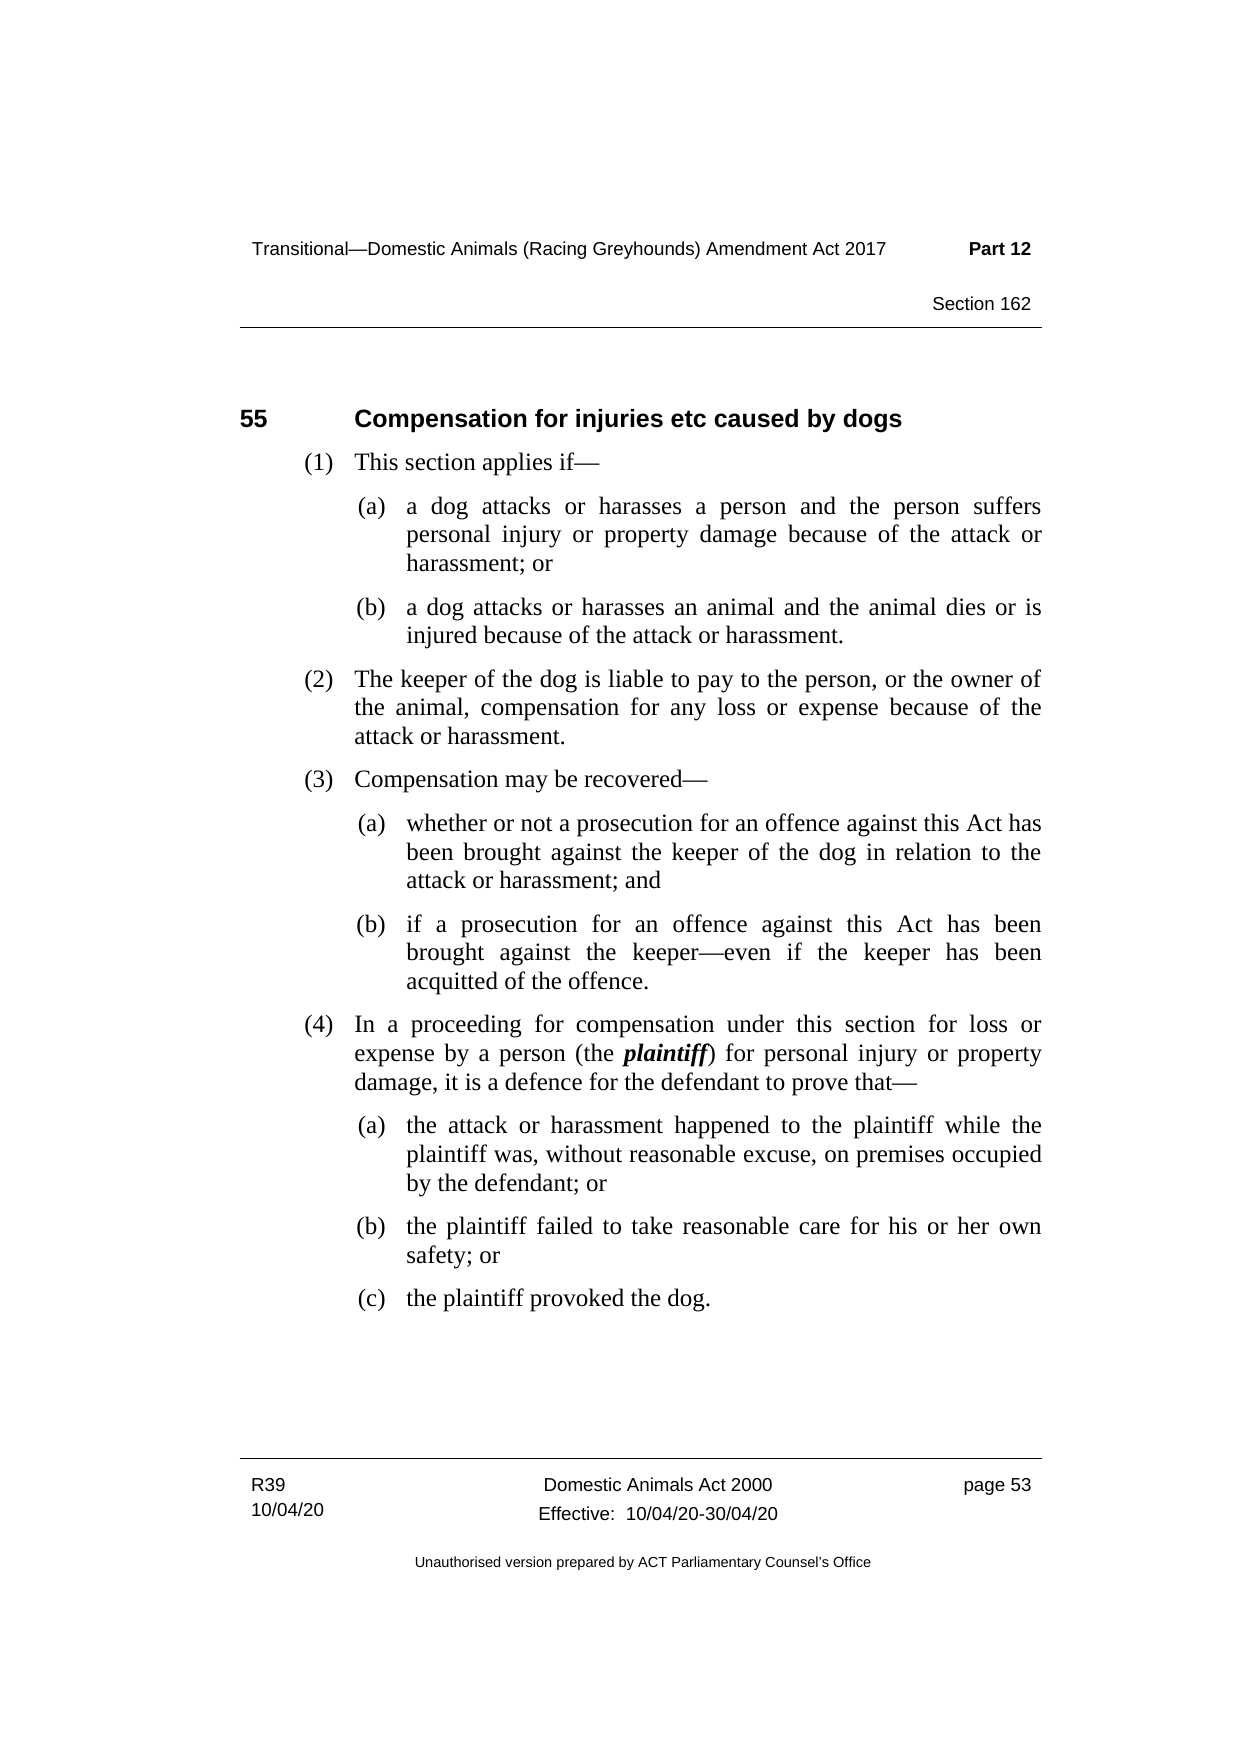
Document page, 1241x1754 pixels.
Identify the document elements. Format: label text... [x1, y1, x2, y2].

text (4) In a proceeding for compensation under this section for loss or expense by a person (the plaintiff) for personal injury or property damage, it is a defence for the defendant to prove that— [239, 1009, 1042, 1096]
text (b) if a prosecution for an offence against this Act has been brought against the keeper—even if the keeper has been acquitted of the offence. [239, 909, 1042, 995]
text (b) a dog attacks or harasses an animal and the animal dies or is injured because of the attack or harassment. [239, 592, 1042, 649]
text (a) the attack or harassment happened to the plaintiff while the plaintiff was, without reasonable excuse, on premises occupied by the defendant; or [239, 1110, 1042, 1197]
text (1) This section applies if— [239, 447, 1042, 476]
text (3) Compensation may be recovered— [239, 764, 1042, 793]
text 55 Compensation for injuries etc caused by dogs [239, 404, 1042, 433]
text (a) a dog attacks or harasses a person and the person suffers personal injury or property damage because of the attack or harassment; or [239, 491, 1042, 577]
text (2) The keeper of the dog is liable to pay to the person, or the owner of the animal, compensation for any loss or expense because of the attack or harassment. [239, 664, 1042, 750]
text (c) the plaintiff provoked the dog. [239, 1283, 1042, 1312]
text (a) whether or not a prosecution for an offence against this Act has been brought against the keeper of the dog in relation to the attack or harassment; and [239, 808, 1042, 894]
text (b) the plaintiff failed to take reasonable care for his or her own safety; or [239, 1211, 1042, 1269]
